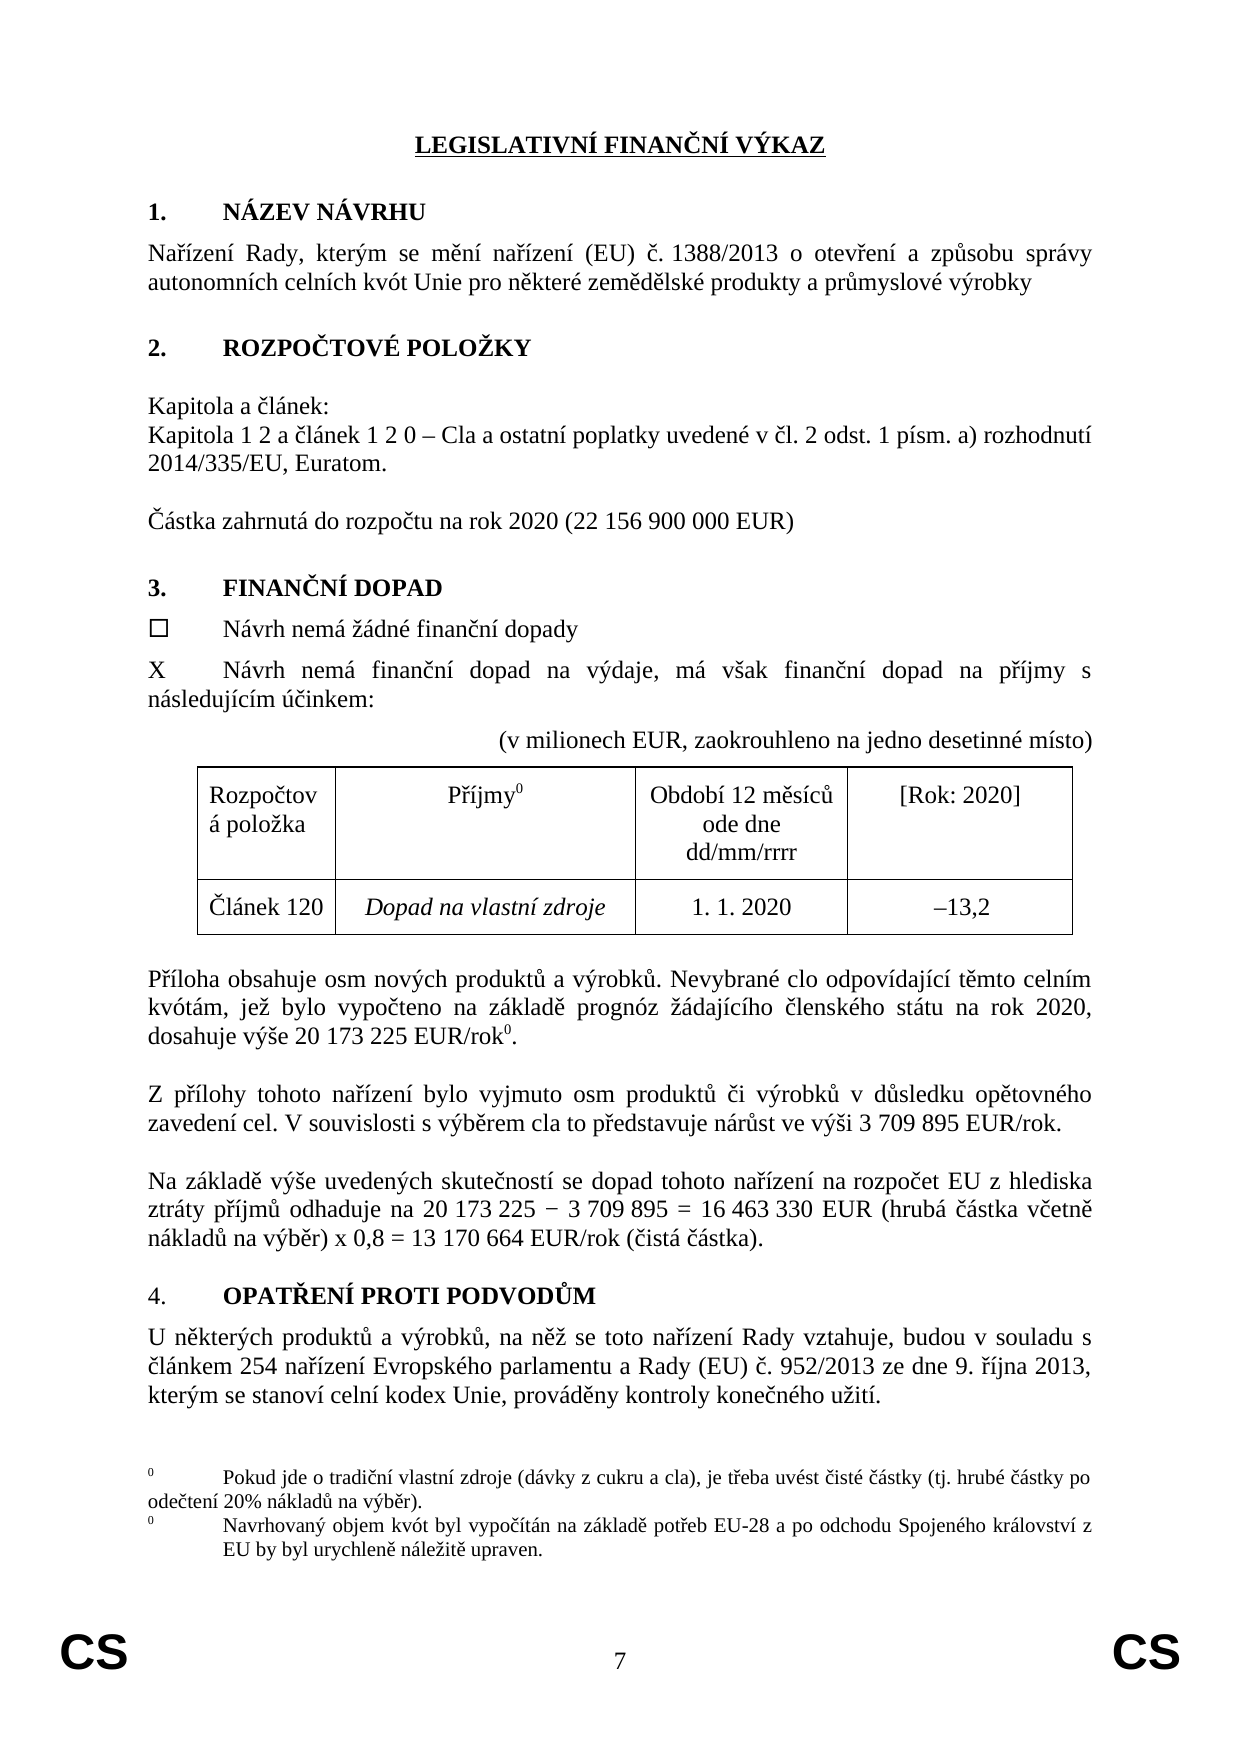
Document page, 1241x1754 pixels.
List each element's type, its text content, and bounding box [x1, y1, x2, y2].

table_header [Rok: 2020] [848, 768, 1072, 879]
text 2. ROZPOČTOVÉ POLOŽKY [148, 333, 1093, 362]
table_header Období 12 měsíců ode dne dd/mm/rrrr [636, 768, 847, 879]
text Příloha obsahuje osm nových produktů a výrobků. Nevybrané clo odpovídající těmto celním kvótám, jež bylo vypočteno na základě prognóz žádajícího členského státu na rok 2020, dosahuje výše 20 173 225 EUR/rok. [148, 964, 1093, 1050]
text 4. OPATŘENÍ PROTI PODVODŮM [148, 1281, 1093, 1310]
table_cell 1. 1. 2020 [636, 880, 847, 933]
text Částka zahrnutá do rozpočtu na rok 2020 (22 156 900 000 EUR) [148, 506, 1093, 535]
table_header Příjmy [336, 768, 635, 879]
text X Návrh nemá finanční dopad na výdaje, má však finanční dopad na příjmy s následujícím účinkem: [148, 655, 1093, 713]
table_header Rozpočtová položka [198, 768, 335, 879]
text (v milionech EUR, zaokrouhleno na jedno desetinné místo) [148, 725, 1093, 754]
text LEGISLATIVNÍ FINANČNÍ VÝKAZ [148, 131, 1093, 159]
table_cell Článek 120 [198, 880, 335, 933]
text Nařízení Rady, kterým se mění nařízení (EU) č. 1388/2013 o otevření a způsobu správy autonomních celních kvót Unie pro některé zemědělské produkty a průmyslové výrobky [148, 238, 1093, 296]
text 3. FINANČNÍ DOPAD [148, 573, 1093, 601]
text Z přílohy tohoto nařízení bylo vyjmuto osm produktů či výrobků v důsledku opětovného zavedení cel. V souvislosti s výběrem cla to představuje nárůst ve výši 3 709 895 EUR/rok. [148, 1079, 1093, 1137]
text Na základě výše uvedených skutečností se dopad tohoto nařízení na rozpočet EU z hlediska ztráty příjmů odhaduje na 20 173 225 − 3 709 895 = 16 463 330 EUR (hrubá částka včetně nákladů na výběr) x 0,8 = 13 170 664 EUR/rok (čistá částka). [148, 1166, 1093, 1252]
table_cell Dopad na vlastní zdroje [336, 880, 635, 933]
text Návrh nemá žádné finanční dopady [148, 614, 1093, 643]
text 1. NÁZEV NÁVRHU [148, 197, 1093, 226]
text U některých produktů a výrobků, na něž se toto nařízení Rady vztahuje, budou v souladu s článkem 254 nařízení Evropského parlamentu a Rady (EU) č. 952/2013 ze dne 9. října 2013, kterým se stanoví celní kodex Unie, prováděny kontroly konečného užití. [148, 1322, 1093, 1409]
table_cell –13,2 [848, 880, 1072, 933]
text Kapitola a článek: Kapitola 1 2 a článek 1 2 0 – Cla a ostatní poplatky uvedené v čl. 2 odst. 1 písm. a) rozhodnutí 2014/335/EU, Euratom. [148, 391, 1093, 477]
